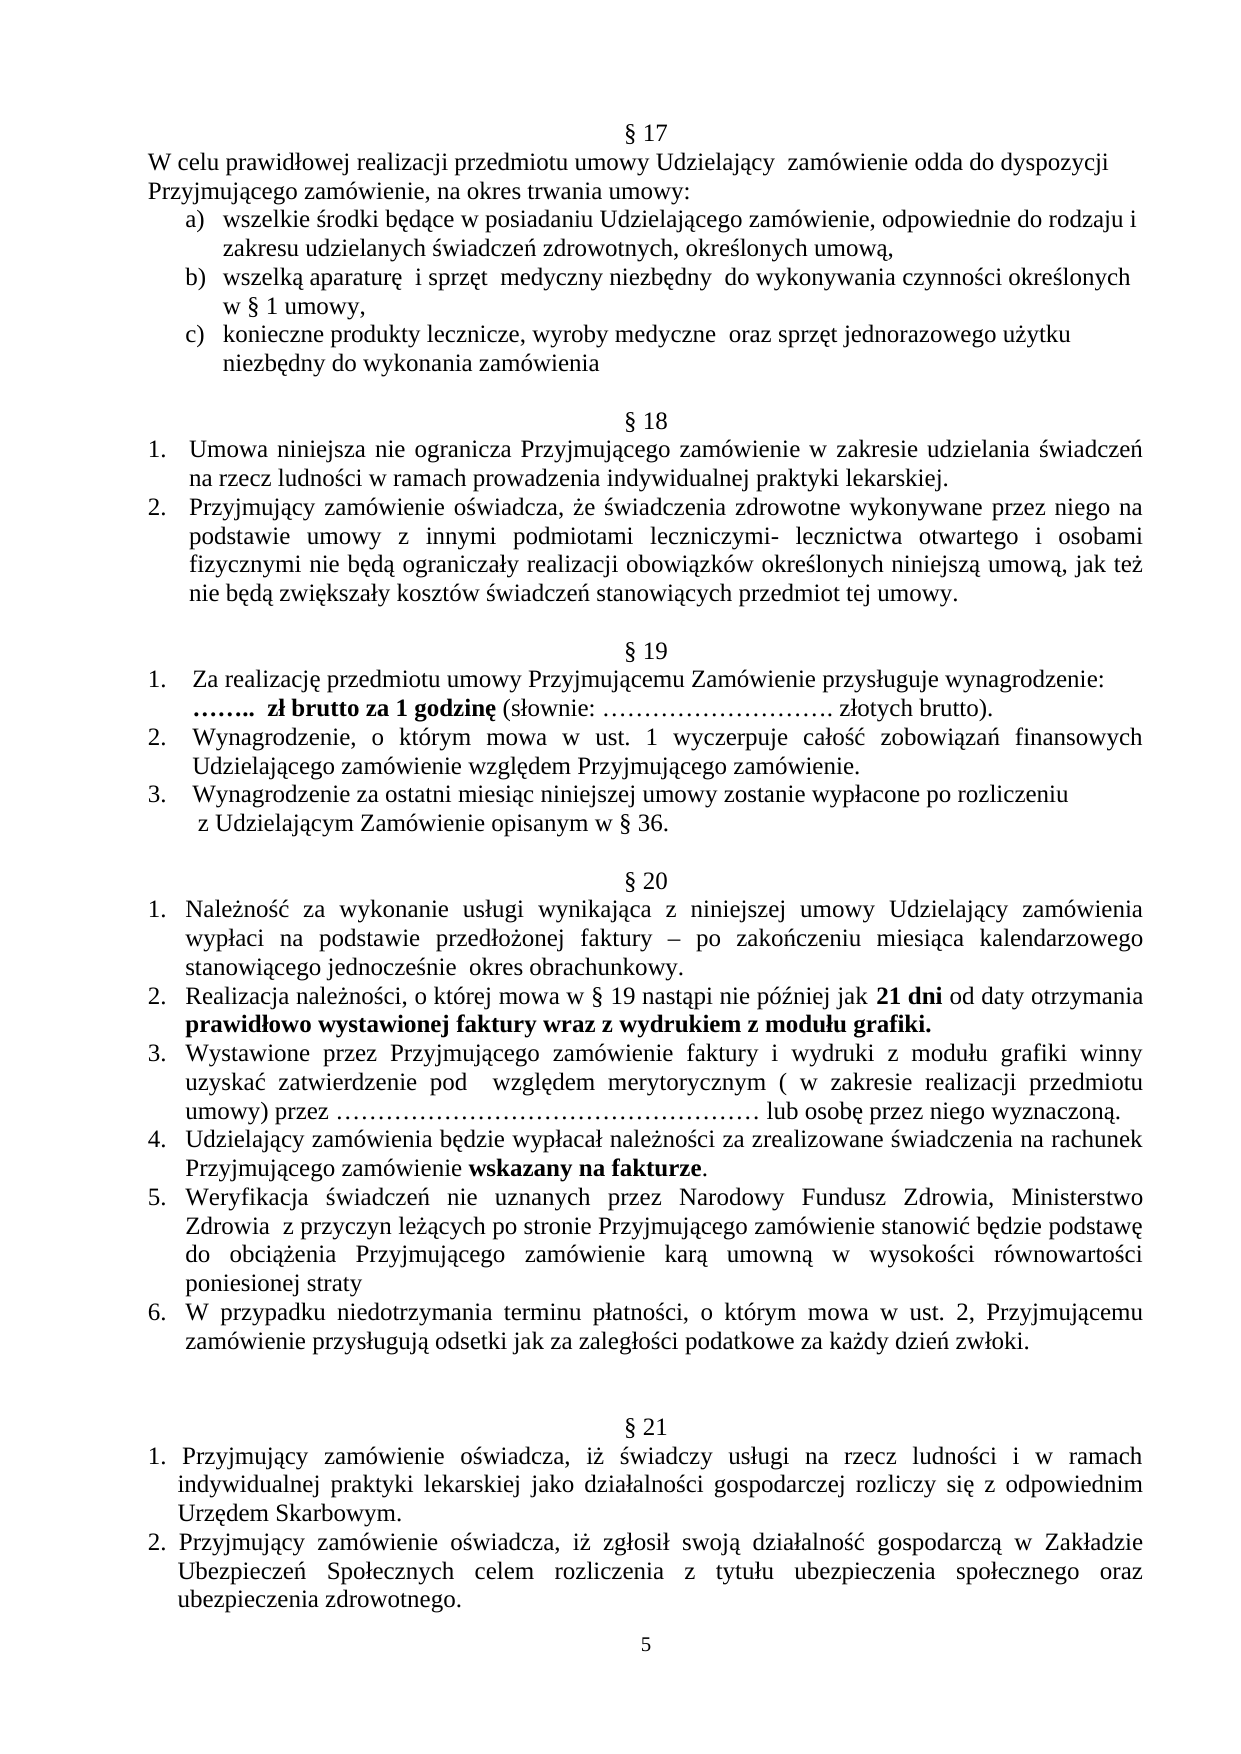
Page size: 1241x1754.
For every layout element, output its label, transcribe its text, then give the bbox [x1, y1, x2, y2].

text § 20 [148, 866, 1144, 894]
list konieczne produkty lecznicze, wyroby medyczne oraz sprzęt jednorazowego użytku niezbędny do wykonania zamówienia [185, 319, 1144, 377]
list Przyjmujący zamówienie oświadcza, że świadczenia zdrowotne wykonywane przez niego na podstawie umowy z innymi podmiotami leczniczymi- lecznictwa otwartego i osobami fizycznymi nie będą ograniczały realizacji obowiązków określonych niniejszą umową, jak też nie będą zwiększały kosztów świadczeń stanowiących przedmiot tej umowy. [148, 492, 1144, 607]
list wszelką aparaturę i sprzęt medyczny niezbędny do wykonywania czynności określonych w § 1 umowy, [185, 262, 1144, 319]
text § 19 [148, 636, 1144, 664]
list wszelkie środki będące w posiadaniu Udzielającego zamówienie, odpowiednie do rodzaju i zakresu udzielanych świadczeń zdrowotnych, określonych umową, [185, 204, 1144, 262]
text § 18 [148, 406, 1144, 434]
list Udzielający zamówienia będzie wypłacał należności za zrealizowane świadczenia na rachunek Przyjmującego zamówienie wskazany na fakturze. [148, 1124, 1144, 1182]
text § 21 [148, 1412, 1144, 1441]
list Wynagrodzenie za ostatni miesiąc niniejszej umowy zostanie wypłacone po rozliczeniu [148, 779, 1144, 808]
list Należność za wykonanie usługi wynikająca z niniejszej umowy Udzielający zamówienia wypłaci na podstawie przedłożonej faktury – po zakończeniu miesiąca kalendarzowego stanowiącego jednocześnie okres obrachunkowy. [148, 894, 1144, 981]
list Umowa niniejsza nie ogranicza Przyjmującego zamówienie w zakresie udzielania świadczeń na rzecz ludności w ramach prowadzenia indywidualnej praktyki lekarskiej. [148, 434, 1144, 492]
text 2. Przyjmujący zamówienie oświadcza, iż zgłosił swoją działalność gospodarczą w Zakładzie Ubezpieczeń Społecznych celem rozliczenia z tytułu ubezpieczenia społecznego oraz ubezpieczenia zdrowotnego. [148, 1527, 1144, 1613]
text …….. zł brutto za 1 godzinę (słownie: ………………………. złotych brutto). [192, 693, 1144, 722]
text § 17 [148, 118, 1144, 147]
list W przypadku niedotrzymania terminu płatności, o którym mowa w ust. 2, Przyjmującemu zamówienie przysługują odsetki jak za zaległości podatkowe za każdy dzień zwłoki. [148, 1297, 1144, 1354]
list Realizacja należności, o której mowa w § 19 nastąpi nie później jak 21 dni od daty otrzymania prawidłowo wystawionej faktury wraz z wydrukiem z modułu grafiki. [148, 981, 1144, 1038]
text 1. Przyjmujący zamówienie oświadcza, iż świadczy usługi na rzecz ludności i w ramach indywidualnej praktyki lekarskiej jako działalności gospodarczej rozliczy się z odpowiednim Urzędem Skarbowym. [148, 1441, 1144, 1527]
list Wystawione przez Przyjmującego zamówienie faktury i wydruki z modułu grafiki winny uzyskać zatwierdzenie pod względem merytorycznym ( w zakresie realizacji przedmiotu umowy) przez …………………………………………… lub osobę przez niego wyznaczoną. [148, 1038, 1144, 1124]
list Za realizację przedmiotu umowy Przyjmującemu Zamówienie przysługuje wynagrodzenie: [148, 664, 1144, 693]
text z Udzielającym Zamówienie opisanym w § 36. [148, 808, 1144, 837]
list Weryfikacja świadczeń nie uznanych przez Narodowy Fundusz Zdrowia, Ministerstwo Zdrowia z przyczyn leżących po stronie Przyjmującego zamówienie stanowić będzie podstawę do obciążenia Przyjmującego zamówienie karą umowną w wysokości równowartości poniesionej straty [148, 1182, 1144, 1297]
text W celu prawidłowej realizacji przedmiotu umowy Udzielający zamówienie odda do dyspozycji Przyjmującego zamówienie, na okres trwania umowy: [148, 147, 1144, 204]
list Wynagrodzenie, o którym mowa w ust. 1 wyczerpuje całość zobowiązań finansowych Udzielającego zamówienie względem Przyjmującego zamówienie. [148, 722, 1144, 779]
